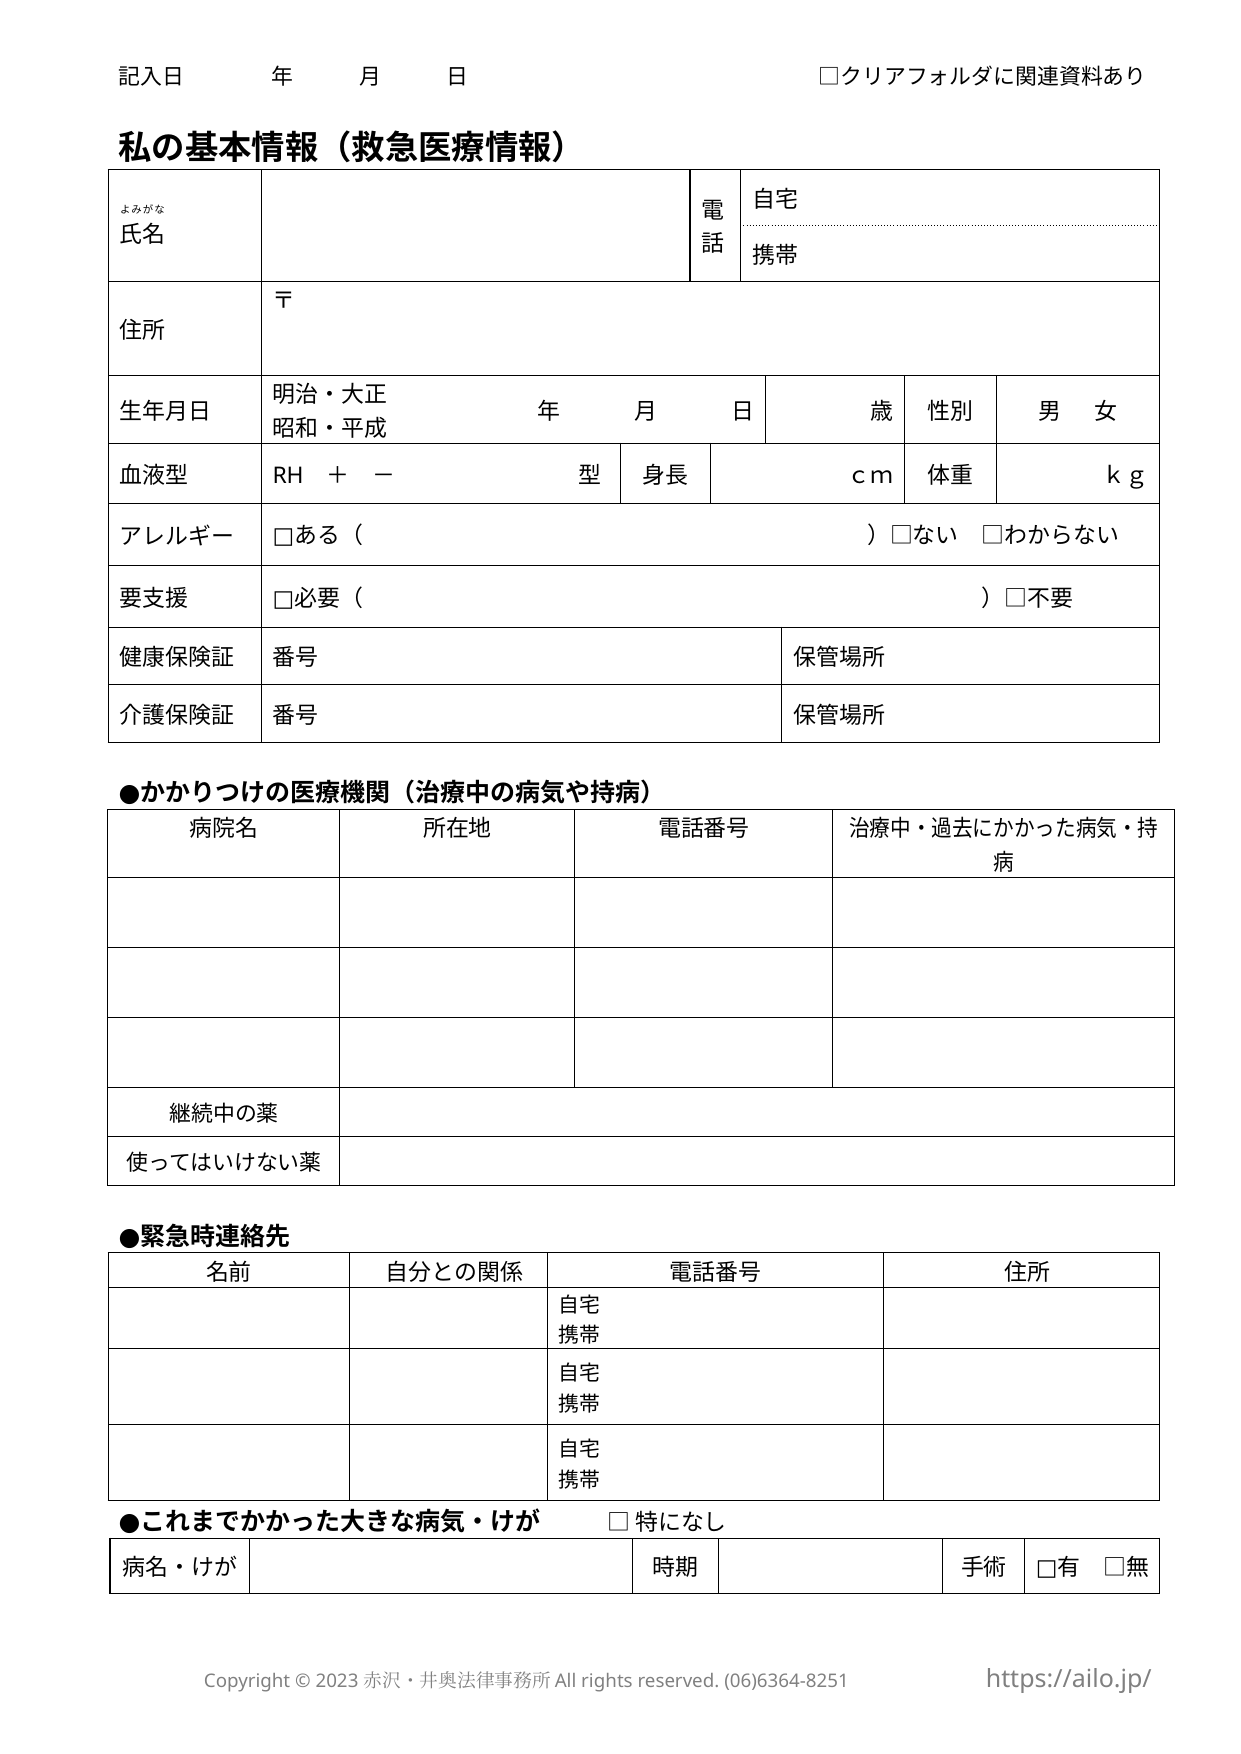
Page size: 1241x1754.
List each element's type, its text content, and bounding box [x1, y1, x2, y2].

table_cell 住所 [109, 282, 261, 375]
table_cell [109, 1288, 349, 1348]
table_header 名前 [109, 1253, 349, 1287]
table_header 病名・けが [111, 1539, 249, 1593]
table_cell 番号 [262, 628, 781, 684]
table_cell 自宅 携帯 [548, 1288, 883, 1348]
table_cell 健康保険証 [109, 628, 261, 684]
table_cell [340, 948, 574, 1017]
table_header 治療中・過去にかかった病気・持病 [833, 810, 1174, 877]
table_cell [340, 1137, 1174, 1185]
table_cell 自宅 携帯 [548, 1349, 883, 1424]
table_cell 保管場所 [782, 628, 1159, 684]
table_cell 性別 [905, 376, 996, 443]
table_cell 明治・大正 昭和・平成 [262, 376, 407, 443]
table_cell □必要（ ）□不要 [262, 566, 1159, 627]
table_cell 番号 [262, 685, 781, 742]
table_header [262, 170, 689, 281]
table_cell [340, 1088, 1174, 1136]
table_header 電話番号 [575, 810, 832, 877]
table_cell [109, 1349, 349, 1424]
table_header 時期 [633, 1539, 718, 1593]
table_cell 自宅 携帯 [548, 1425, 883, 1500]
table_cell 歳 [766, 376, 904, 443]
table_cell [575, 878, 832, 947]
table_header 手術 [943, 1539, 1024, 1593]
table_header [250, 1539, 632, 1593]
table_cell [350, 1349, 547, 1424]
text ●これまでかかった大きな病気・けが □ 特になし [118, 1501, 1152, 1538]
table_cell [833, 878, 1174, 947]
table_cell 要支援 [109, 566, 261, 627]
table_cell 血液型 [109, 444, 261, 503]
table_cell [108, 1018, 339, 1087]
table_header 電話 [691, 170, 740, 281]
table_cell 介護保険証 [109, 685, 261, 742]
text ●緊急時連絡先 [118, 1216, 1152, 1252]
table_cell □ある（ ）□ない □わからない [262, 504, 1159, 564]
table_cell [575, 948, 832, 1017]
table_header 病院名 [108, 810, 339, 877]
table_cell [350, 1425, 547, 1500]
text 私の基本情報（救急医療情報） [118, 121, 1152, 169]
table_cell 男 女 [997, 376, 1159, 443]
table_header 電話番号 [548, 1253, 883, 1287]
table_header □有 □無 [1025, 1539, 1159, 1593]
table_header 自宅 [741, 170, 1159, 225]
table_cell RH ＋ － 型 [262, 444, 620, 503]
table_cell 継続中の薬 [108, 1088, 339, 1136]
table_cell [884, 1425, 1159, 1500]
table_cell [109, 1425, 349, 1500]
table_cell ｃｍ [711, 444, 904, 503]
table_cell ｋｇ [997, 444, 1159, 503]
table_cell 携帯 [741, 225, 1159, 281]
table_cell アレルギー [109, 504, 261, 564]
table_cell [108, 878, 339, 947]
table_cell [350, 1288, 547, 1348]
table_cell 年 月 日 [407, 376, 765, 443]
table_cell [884, 1349, 1159, 1424]
table_cell 〒 [262, 282, 1159, 375]
table_header [719, 1539, 942, 1593]
table_cell [833, 948, 1174, 1017]
table_cell 身長 [621, 444, 710, 503]
table_cell [833, 1018, 1174, 1087]
table_header 住所 [884, 1253, 1159, 1287]
table_header 所在地 [340, 810, 574, 877]
table_cell 保管場所 [782, 685, 1159, 742]
table_cell [108, 948, 339, 1017]
text ●かかりつけの医療機関（治療中の病気や持病） [118, 773, 1152, 809]
table_cell 体重 [905, 444, 996, 503]
table_cell 使ってはいけない薬 [108, 1137, 339, 1185]
table_cell [575, 1018, 832, 1087]
table_header 自分との関係 [350, 1253, 547, 1287]
table_cell [340, 1018, 574, 1087]
table_cell 生年月日 [109, 376, 261, 443]
table_header [109, 170, 261, 281]
table_cell [340, 878, 574, 947]
table_cell [884, 1288, 1159, 1348]
